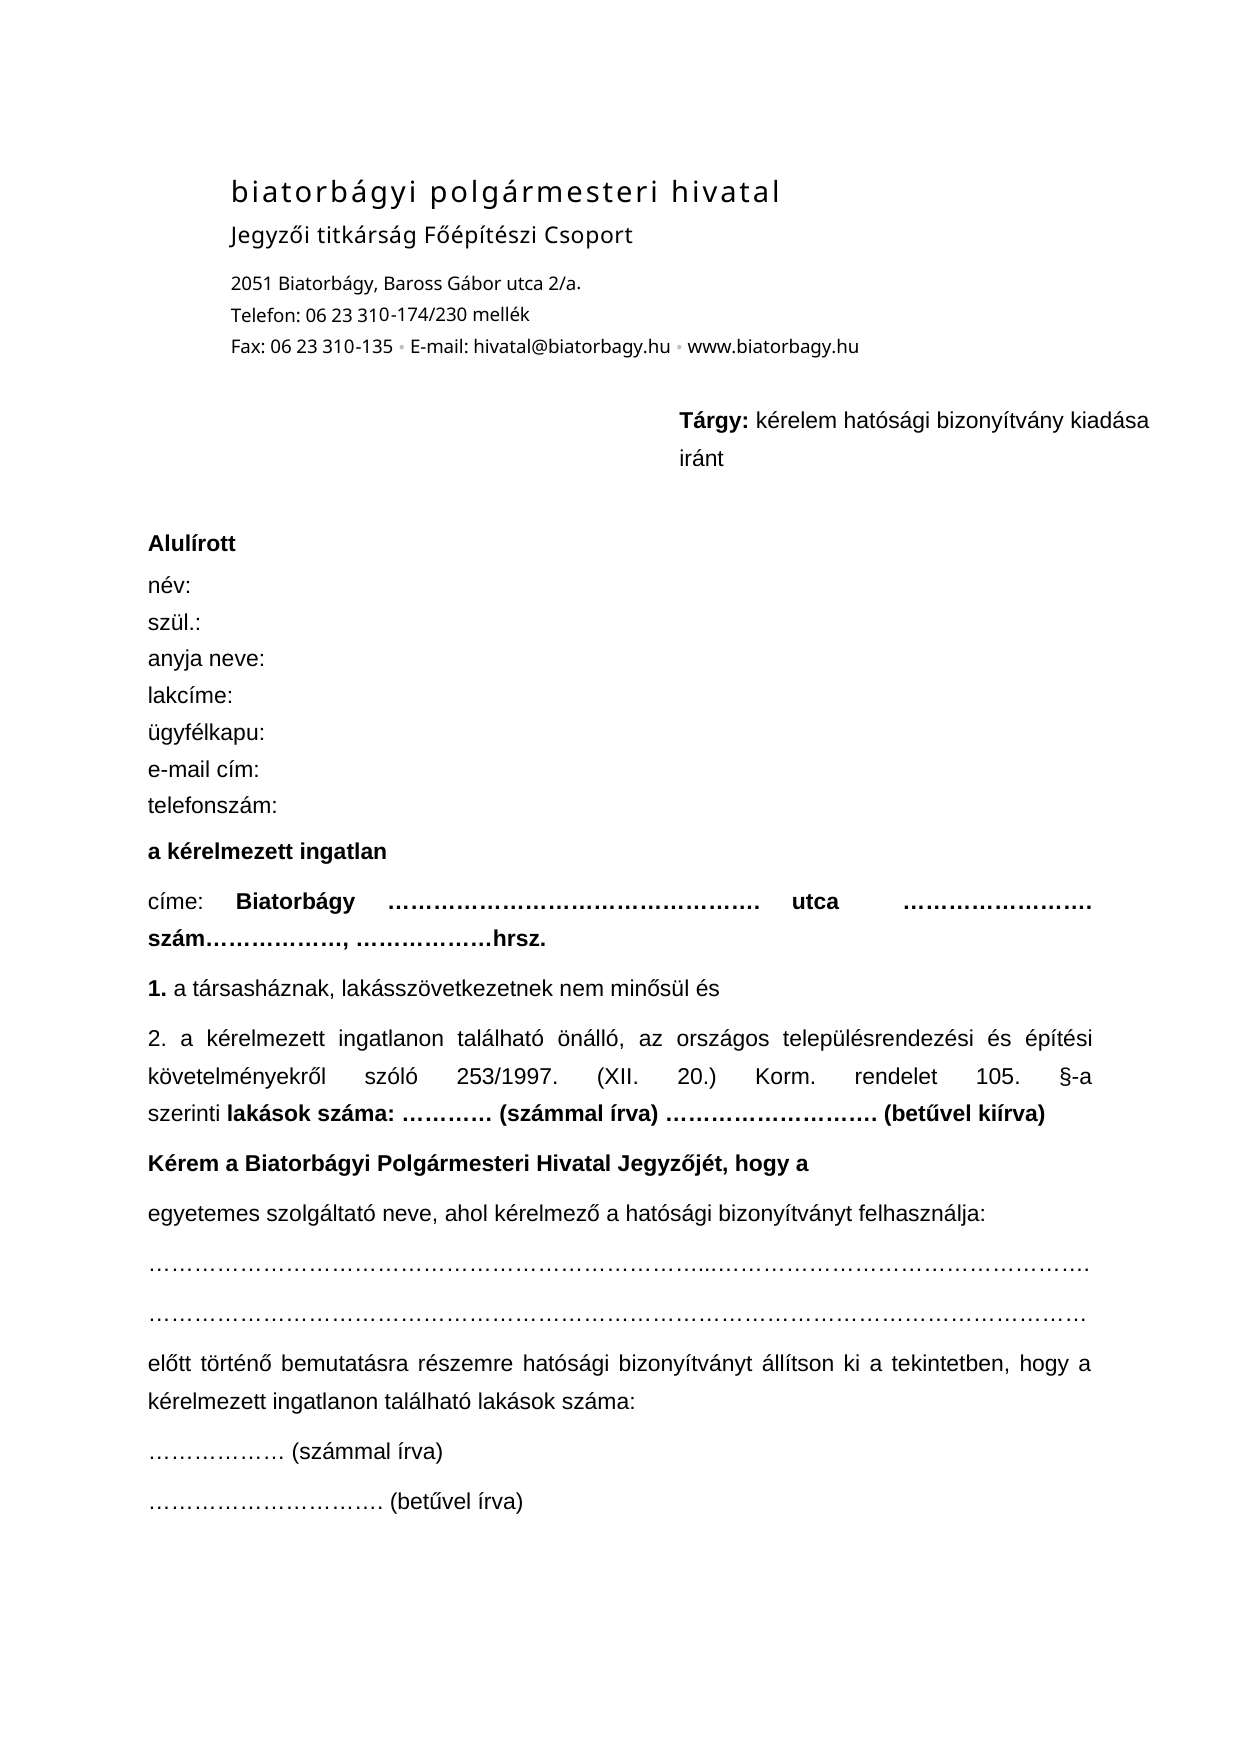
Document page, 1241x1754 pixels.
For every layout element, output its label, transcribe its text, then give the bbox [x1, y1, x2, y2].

text Alulírott [148, 522, 1092, 559]
text 2. a kérelmezett ingatlanon található önálló, az országos településrendezési és építési követelményekről szóló 253/1997. (XII. 20.) Korm. rendelet 105. §-a szerinti lakások száma: ………… (számmal írva) ………………………. (betűvel kiírva) [148, 1017, 1092, 1129]
text szül.: [148, 608, 1092, 635]
text név: [148, 572, 1092, 598]
text ……………… (számmal írva) [148, 1429, 1092, 1467]
text a kérelmezett ingatlan [148, 829, 1092, 867]
text ügyfélkapu: [148, 719, 1092, 745]
text telefonszám: [148, 792, 1092, 819]
text előtt történő bemutatásra részemre hatósági bizonyítványt állítson ki a tekintetben, hogy a kérelmezett ingatlanon található lakások száma: [148, 1342, 1092, 1417]
text e-mail cím: [148, 756, 1092, 782]
text címe: Biatorbágy …………………………………………. utca ……………………. szám………………, ………………hrsz. [148, 879, 1092, 954]
table_header Tárgy: kérelem hatósági bizonyítvány kiadása iránt [672, 100, 1240, 511]
text lakcíme: [148, 682, 1092, 708]
text anyja neve: [148, 645, 1092, 672]
text …………………………………………………………………………………………………………… [148, 1292, 1092, 1329]
text Kérem a Biatorbágyi Polgármesteri Hivatal Jegyzőjét, hogy a [148, 1142, 1092, 1179]
text …………………………. (betűvel írva) [148, 1479, 1092, 1517]
text 1. a társasháznak, lakásszövetkezetnek nem minősül és [148, 967, 1092, 1004]
table_header [155, 100, 672, 511]
text ………………………………………………………………...…………………………………………. [148, 1242, 1092, 1279]
text egyetemes szolgáltató neve, ahol kérelmező a hatósági bizonyítványt felhasználja: [148, 1192, 1092, 1229]
